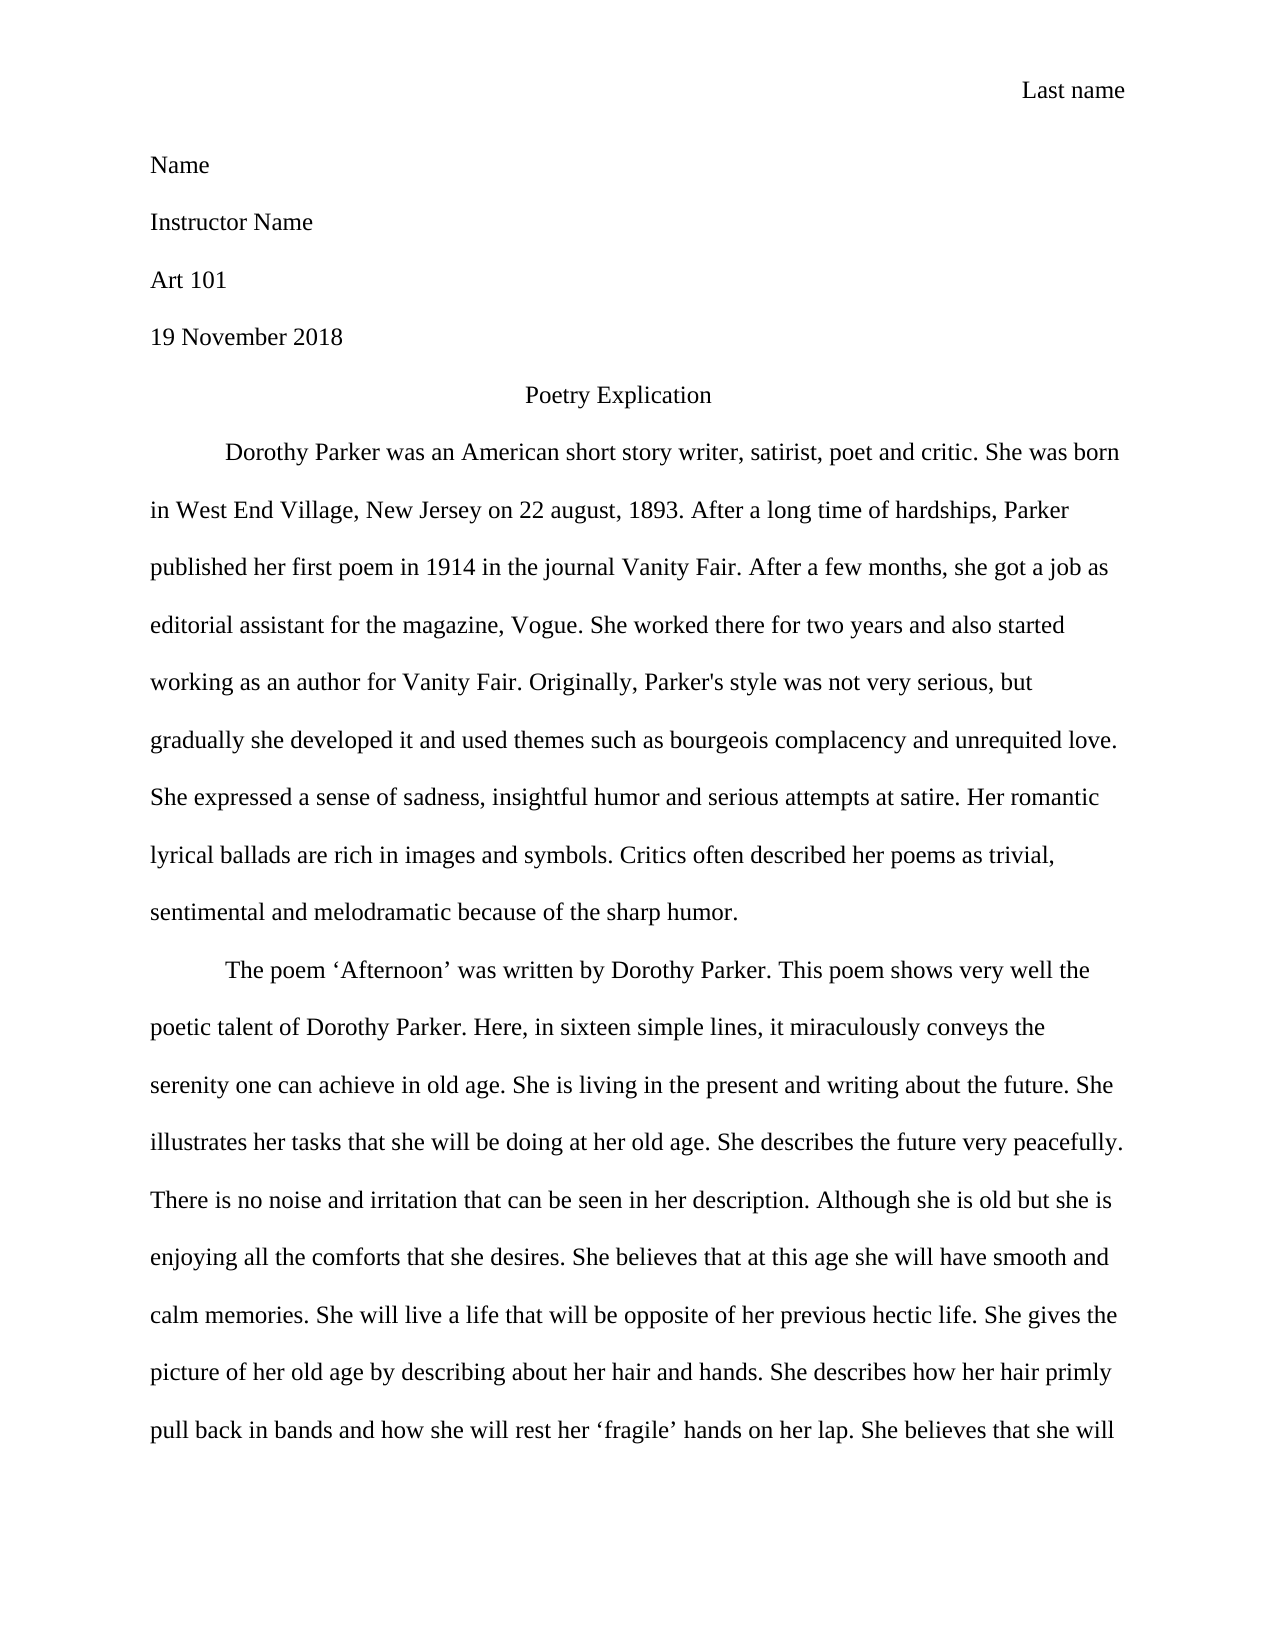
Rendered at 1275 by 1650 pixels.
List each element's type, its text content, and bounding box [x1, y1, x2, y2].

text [150, 955, 1125, 1444]
text Poetry Explication [150, 380, 1125, 409]
text Dorothy Parker was an American short story writer, satirist, poet and critic. She was born in West End Village, New Jersey on 22 august, 1893. After a long time of hardships, Parker published her first poem in 1914 in the journal Vanity Fair. After a few months, she got a job as editorial assistant for the magazine, Vogue. She worked there for two years and also started working as an author for Vanity Fair. Originally, Parker's style was not very serious, but gradually she developed it and used themes such as bourgeois complacency and unrequited love. She expressed a sense of sadness, insightful humor and serious attempts at satire. Her romantic lyrical ballads are rich in images and symbols. Critics often described her poems as trivial, sentimental and melodramatic because of the sharp humor. [150, 437, 1125, 926]
text 19 November 2018 [150, 322, 1125, 351]
text Name [150, 150, 1125, 179]
text Art 101 [150, 265, 1125, 294]
